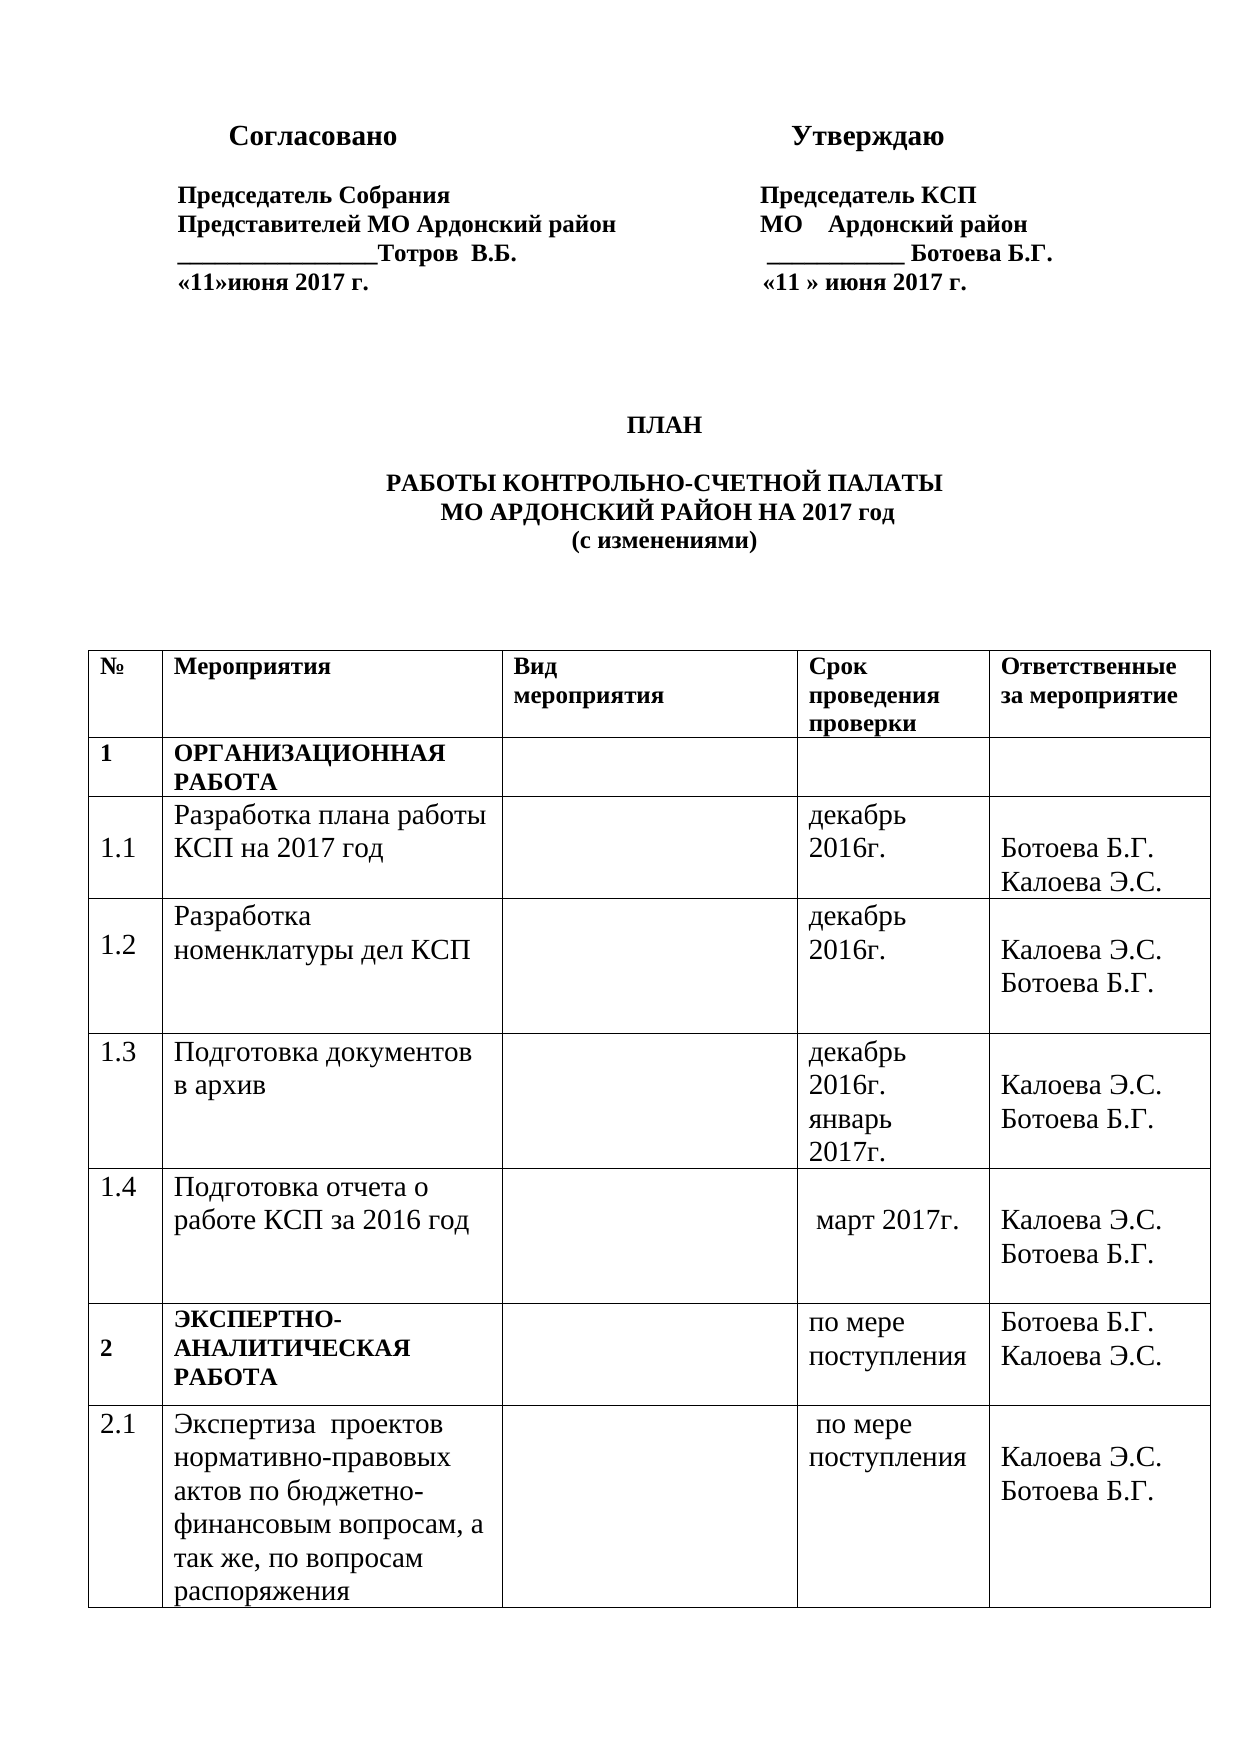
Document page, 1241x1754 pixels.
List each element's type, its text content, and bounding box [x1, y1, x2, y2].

table_cell Разработка номенклатуры дел КСП [163, 899, 502, 1033]
table_cell по мере поступления [798, 1406, 989, 1607]
table_cell [503, 899, 797, 1033]
table_cell Ботоева Б.Г. Калоева Э.С. [990, 797, 1210, 897]
table_cell Калоева Э.С. Ботоева Б.Г. [990, 899, 1210, 1033]
table_cell 1.1 [89, 797, 162, 897]
table_cell 1.2 [89, 899, 162, 1033]
text Председатель Собрания Председатель КСП [177, 180, 1152, 209]
table_cell декабрь 2016г. [798, 899, 989, 1033]
table_cell 2.1 [89, 1406, 162, 1607]
table_cell март 2017г. [798, 1169, 989, 1303]
table_header № [89, 651, 162, 737]
table_cell ЭКСПЕРТНО-АНАЛИТИЧЕСКАЯ РАБОТА [163, 1304, 502, 1405]
table_cell Калоева Э.С. Ботоева Б.Г. [990, 1034, 1210, 1168]
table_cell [163, 1406, 502, 1607]
table_cell по мере поступления [798, 1304, 989, 1405]
table_header Срок проведения проверки [798, 651, 989, 737]
table_cell Калоева Э.С. Ботоева Б.Г. [990, 1169, 1210, 1303]
table_cell Ботоева Б.Г. Калоева Э.С. [990, 1304, 1210, 1405]
text РАБОТЫ КОНТРОЛЬНО-СЧЕТНОЙ ПАЛАТЫ [177, 468, 1152, 497]
table_cell 1 [89, 738, 162, 796]
table_cell [503, 1406, 797, 1607]
table_header Мероприятия [163, 651, 502, 737]
table_cell Подготовка отчета о работе КСП за 2016 год [163, 1169, 502, 1303]
text МО АРДОНСКИЙ РАЙОН НА 2017 год [177, 497, 1152, 525]
text (с изменениями) [177, 525, 1152, 554]
table_header Ответственные за мероприятие [990, 651, 1210, 737]
table_cell [503, 1169, 797, 1303]
table_cell Подготовка документов в архив [163, 1034, 502, 1168]
table_cell [503, 1034, 797, 1168]
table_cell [990, 1406, 1210, 1607]
text ________________Тотров В.Б. ___________ Ботоева Б.Г. [177, 238, 1152, 267]
table_cell декабрь 2016г. январь 2017г. [798, 1034, 989, 1168]
text Представителей МО Ардонский район МО Ардонский район [177, 209, 1152, 238]
table_cell [503, 797, 797, 897]
table_cell ОРГАНИЗАЦИОННАЯ РАБОТА [163, 738, 502, 796]
table_cell [503, 1304, 797, 1405]
table_cell 2 [89, 1304, 162, 1405]
table_cell 1.3 [89, 1034, 162, 1168]
table_cell 1.4 [89, 1169, 162, 1303]
table_cell [503, 738, 797, 796]
text «11»июня 2017 г. «11 » июня 2017 г. [177, 267, 1152, 295]
table_cell Разработка плана работы КСП на 2017 год [163, 797, 502, 897]
table_cell [990, 738, 1210, 796]
table_cell декабрь 2016г. [798, 797, 989, 897]
table_header Вид мероприятия [503, 651, 797, 737]
table_cell [798, 738, 989, 796]
text Согласовано Утверждаю [177, 118, 1152, 152]
text ПЛАН [177, 410, 1152, 439]
